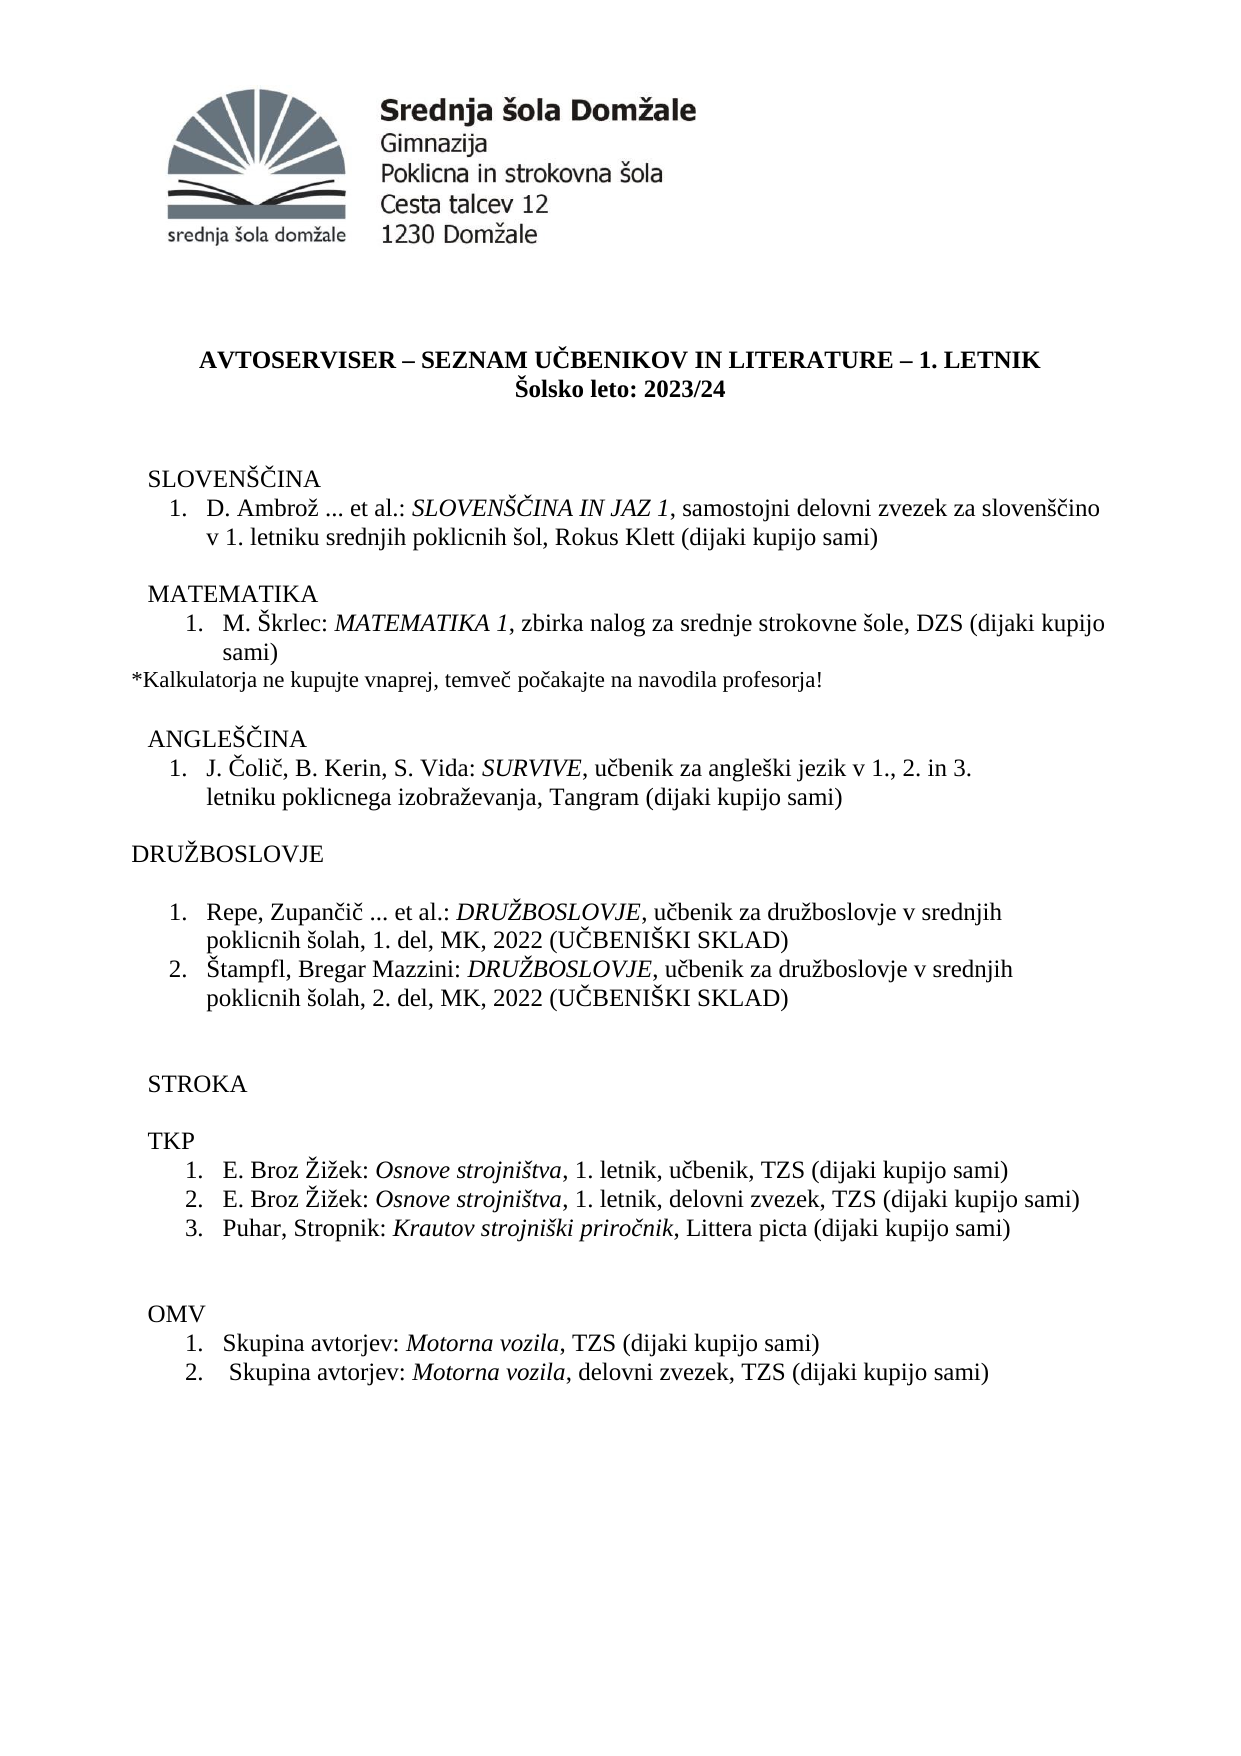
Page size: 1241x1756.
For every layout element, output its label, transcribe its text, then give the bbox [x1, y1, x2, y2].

list D. Ambrož ... et al.: SLOVENŠČINA IN JAZ 1, samostojni delovni zvezek za slovenščino v 1. letniku srednjih poklicnih šol, Rokus Klett (dijaki kupijo sami) [169, 493, 1109, 551]
picture [159, 85, 696, 249]
text DRUŽBOSLOVJE [131, 839, 1109, 868]
text AVTOSERVISER – SEZNAM UČBENIKOV IN LITERATURE – 1. LETNIK [131, 345, 1109, 374]
list Skupina avtorjev: Motorna vozila, TZS (dijaki kupijo sami) [185, 1328, 1109, 1357]
text SLOVENŠČINA [147, 464, 1109, 493]
text *Kalkulatorja ne kupujte vnaprej, temveč počakajte na navodila profesorja! [131, 666, 1109, 692]
text Šolsko leto: 2023/24 [131, 374, 1109, 403]
list E. Broz Žižek: Osnove strojništva, 1. letnik, delovni zvezek, TZS (dijaki kupijo sami) [185, 1184, 1109, 1213]
text OMV [147, 1299, 1109, 1328]
list Štampfl, Bregar Mazzini: DRUŽBOSLOVJE, učbenik za družboslovje v srednjih poklicnih šolah, 2. del, MK, 2022 (UČBENIŠKI SKLAD) [169, 954, 1054, 1012]
list Puhar, Stropnik: Krautov strojniški priročnik, Littera picta (dijaki kupijo sami) [185, 1213, 1109, 1242]
text MATEMATIKA [147, 579, 1109, 608]
list M. Škrlec: MATEMATIKA 1, zbirka nalog za srednje strokovne šole, DZS (dijaki kupijo sami) [185, 608, 1109, 666]
list J. Čolič, B. Kerin, S. Vida: SURVIVE, učbenik za angleški jezik v 1., 2. in 3. letniku poklicnega izobraževanja, Tangram (dijaki kupijo sami) [169, 753, 1041, 810]
text ANGLEŠČINA [147, 724, 1109, 753]
list Skupina avtorjev: Motorna vozila, delovni zvezek, TZS (dijaki kupijo sami) [185, 1357, 1109, 1386]
text STROKA TKP [147, 1041, 250, 1155]
list E. Broz Žižek: Osnove strojništva, 1. letnik, učbenik, TZS (dijaki kupijo sami) [185, 1155, 1109, 1184]
list Repe, Zupančič ... et al.: DRUŽBOSLOVJE, učbenik za družboslovje v srednjih poklicnih šolah, 1. del, MK, 2022 (UČBENIŠKI SKLAD) [169, 897, 1054, 954]
